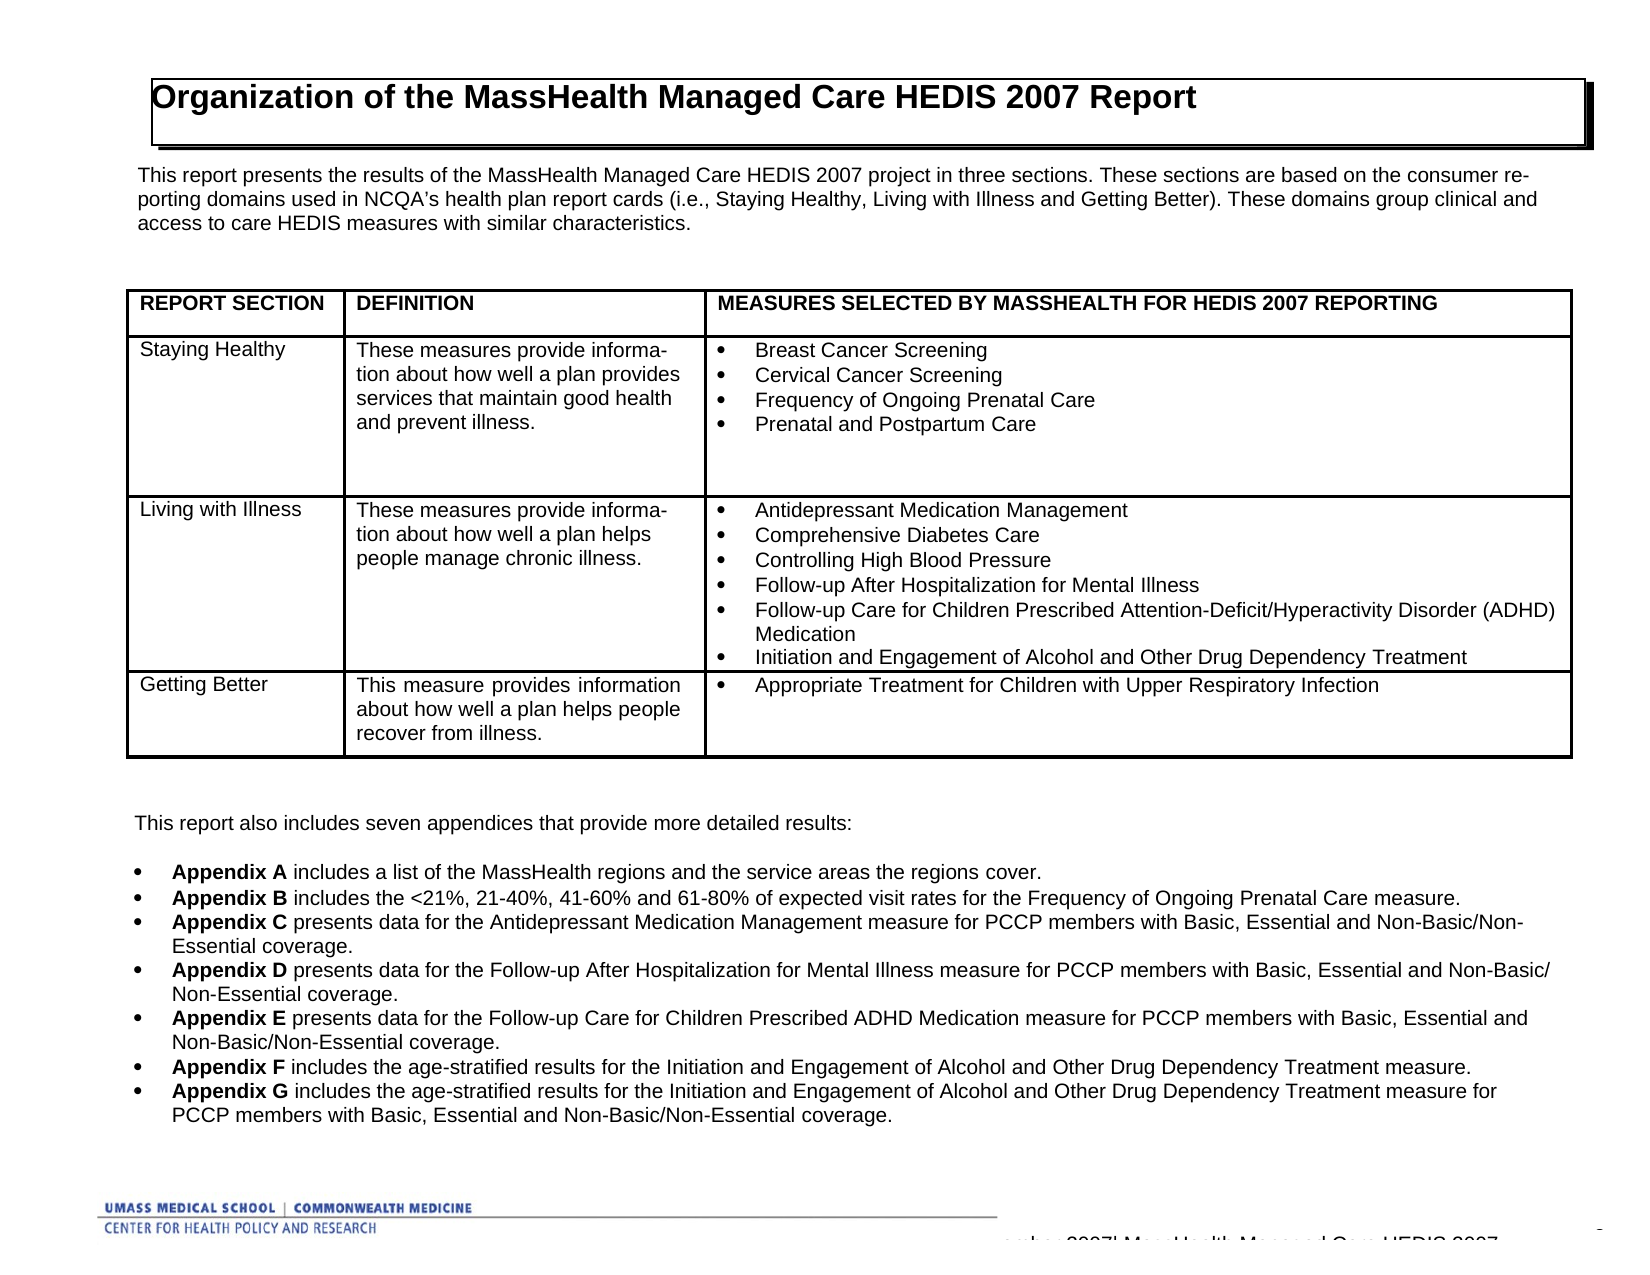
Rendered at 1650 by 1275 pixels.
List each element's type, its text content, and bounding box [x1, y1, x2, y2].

list Appendix F includes the age-stratified results for the Initiation and Engagement of Alcohol and Other Drug Dependency Treatment measure. [134, 1054, 1610, 1079]
table_header REPORT SECTION [129, 292, 343, 334]
table_cell Breast Cancer Screening Cervical Cancer Screening Frequency of Ongoing Prenatal Care Prenatal and Postpartum Care [707, 338, 1570, 495]
table_cell These measures provide informa- tion about how well a plan helps people manage chronic illness. [346, 498, 704, 670]
table_header DEFINITION [346, 292, 704, 334]
table_cell Getting Better [129, 673, 343, 755]
table_cell These measures provide informa- tion about how well a plan provides services that maintain good health and prevent illness. [346, 338, 704, 495]
table_cell Living with Illness [129, 498, 343, 670]
table_cell Staying Healthy [129, 338, 343, 495]
list Appendix G includes the age-stratified results for the Initiation and Engagement of Alcohol and Other Drug Dependency Treatment measure for PCCP members with Basic, Essential and Non-Basic/Non-Essential coverage. [134, 1079, 1499, 1127]
list Appendix A includes a list of the MassHealth regions and the service areas the regions cover. [134, 859, 1610, 885]
list Appendix E presents data for the Follow-up Care for Children Prescribed ADHD Medication measure for PCCP members with Basic, Essential and Non-Basic/Non-Essential coverage. [134, 1007, 1530, 1054]
list Appendix C presents data for the Antidepressant Medication Management measure for PCCP members with Basic, Essential and Non-Basic/Non- Essential coverage. [134, 910, 1525, 958]
text This report also includes seven appendices that provide more detailed results: [134, 811, 1610, 835]
table_cell Appropriate Treatment for Children with Upper Respiratory Infection [707, 673, 1570, 755]
table_header MEASURES SELECTED BY MASSHEALTH FOR HEDIS 2007 REPORTING [707, 292, 1570, 334]
picture [97, 1192, 998, 1245]
table_cell Antidepressant Medication Management Comprehensive Diabetes Care Controlling High Blood Pressure Follow-up After Hospitalization for Mental Illness Follow-up Care for Children Prescribed Attention-Deficit/Hyperactivity Disorder (ADHD) Medication Initiation and Engagement of Alcohol and Other Drug Dependency Treatment [707, 498, 1570, 670]
text This report presents the results of the MassHealth Managed Care HEDIS 2007 project in three sections. These sections are based on the consumer re- porting domains used in NCQA’s health plan report cards (i.e., Staying Healthy, Living with Illness and Getting Better). These domains group clinical and access to care HEDIS measures with similar characteristics. [137, 163, 1557, 235]
list Appendix B includes the <21%, 21-40%, 41-60% and 61-80% of expected visit rates for the Frequency of Ongoing Prenatal Care measure. [134, 885, 1610, 910]
list Appendix D presents data for the Follow-up After Hospitalization for Mental Illness measure for PCCP members with Basic, Essential and Non-Basic/ Non-Essential coverage. [134, 958, 1552, 1006]
table_cell This measure provides information about how well a plan helps people recover from illness. [346, 673, 704, 755]
